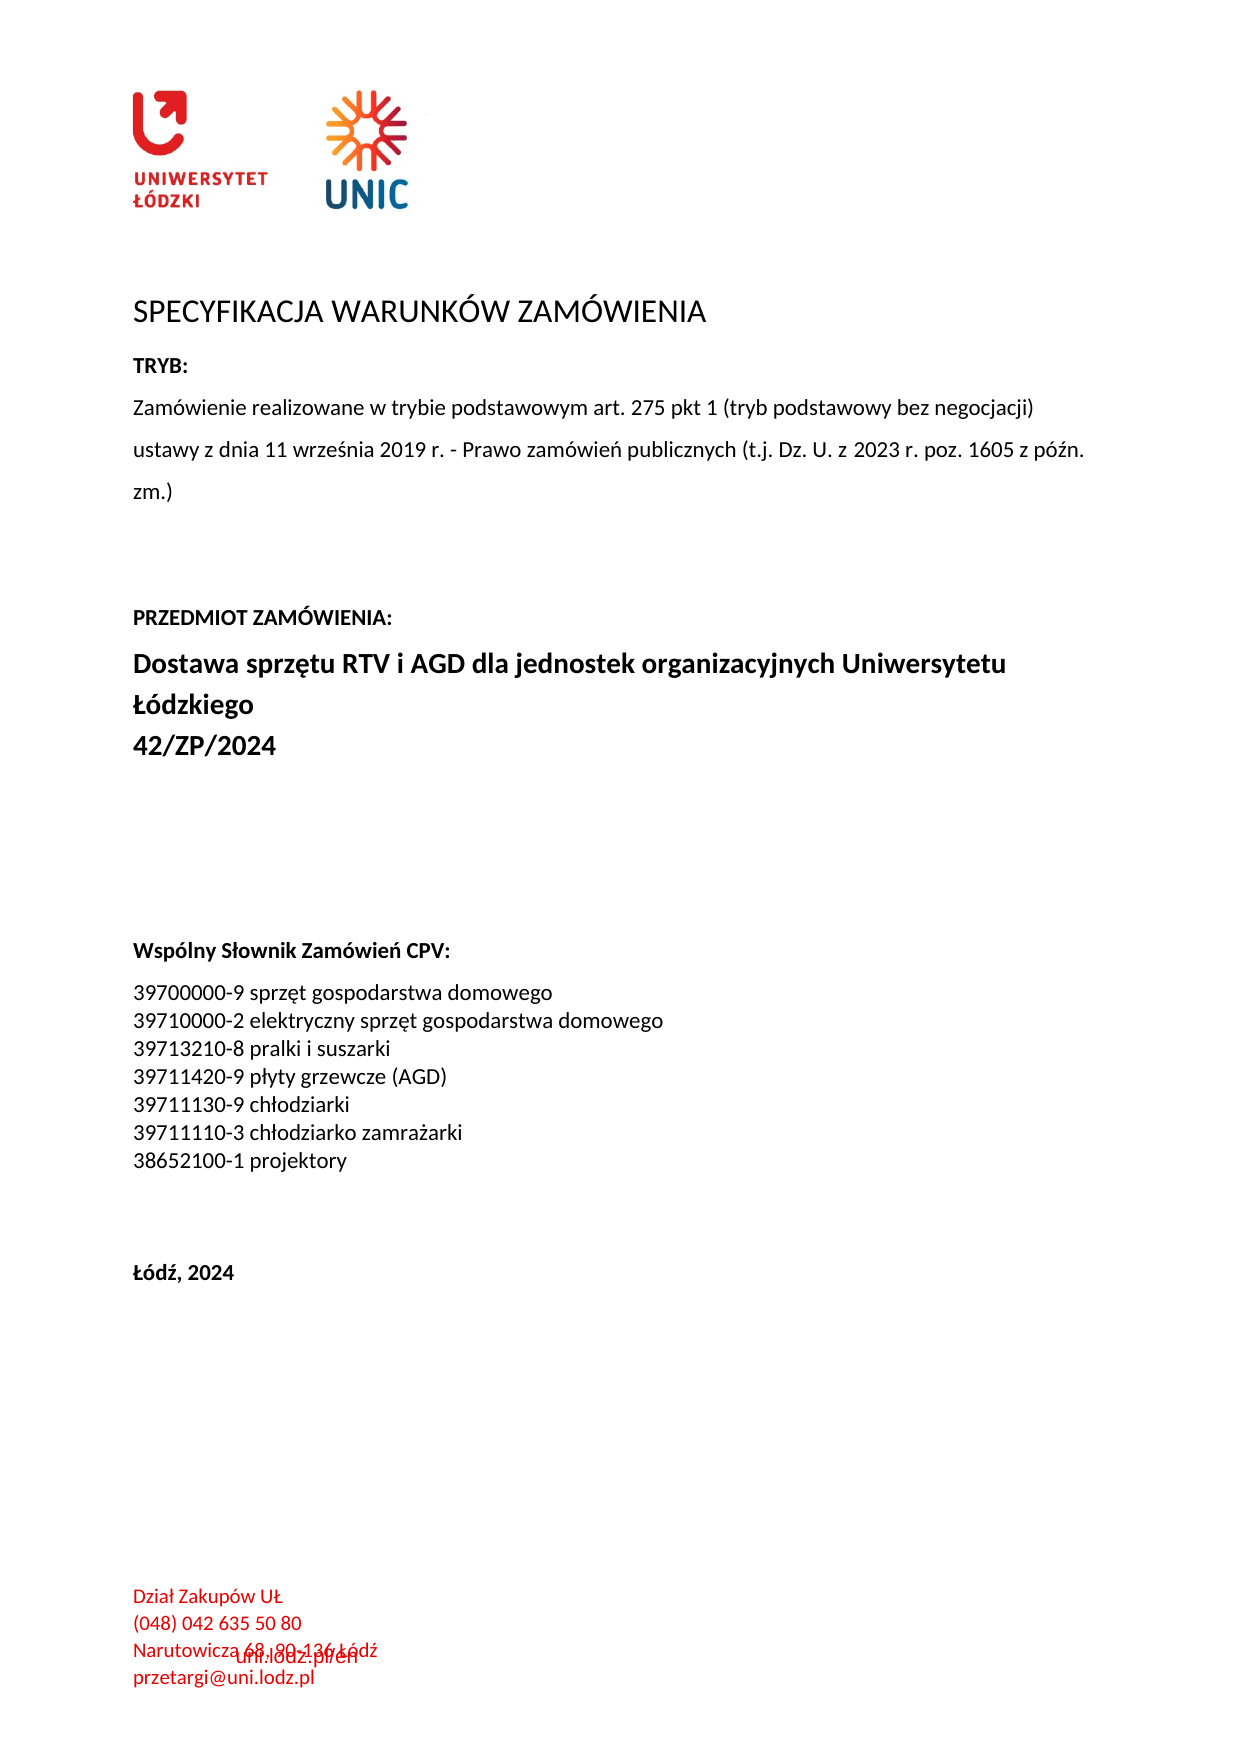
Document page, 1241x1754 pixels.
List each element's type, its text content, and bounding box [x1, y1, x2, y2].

picture [132, 88, 1067, 277]
text 39700000-9 sprzęt gospodarstwa domowego [133, 978, 1090, 1006]
text PRZEDMIOT ZAMÓWIENIA: [133, 603, 1090, 631]
text 39710000-2 elektryczny sprzęt gospodarstwa domowego [133, 1006, 1090, 1034]
text 39711110-3 chłodziarko zamrażarki [133, 1118, 1090, 1146]
text Zamówienie realizowane w trybie podstawowym art. 275 pkt 1 (tryb podstawowy bez negocjacji) ustawy z dnia 11 września 2019 r. - Prawo zamówień publicznych (t.j. Dz. U. z 2023 r. poz. 1605 z późn. zm.) [133, 393, 1090, 505]
text 39713210-8 pralki i suszarki [133, 1034, 1090, 1062]
text Łódź, 2024 [133, 1258, 1090, 1286]
text TRYB: [133, 351, 1090, 379]
text 39711130-9 chłodziarki [133, 1090, 1090, 1118]
text 38652100-1 projektory [133, 1146, 1090, 1174]
text Dostawa sprzętu RTV i AGD dla jednostek organizacyjnych Uniwersytetu Łódzkiego [133, 645, 1090, 722]
text 39711420-9 płyty grzewcze (AGD) [133, 1062, 1090, 1090]
text Wspólny Słownik Zamówień CPV: [133, 936, 1090, 964]
subtitle SPECYFIKACJA WARUNKÓW ZAMÓWIENIA [133, 290, 1090, 331]
text 42/ZP/2024 [133, 727, 1090, 763]
